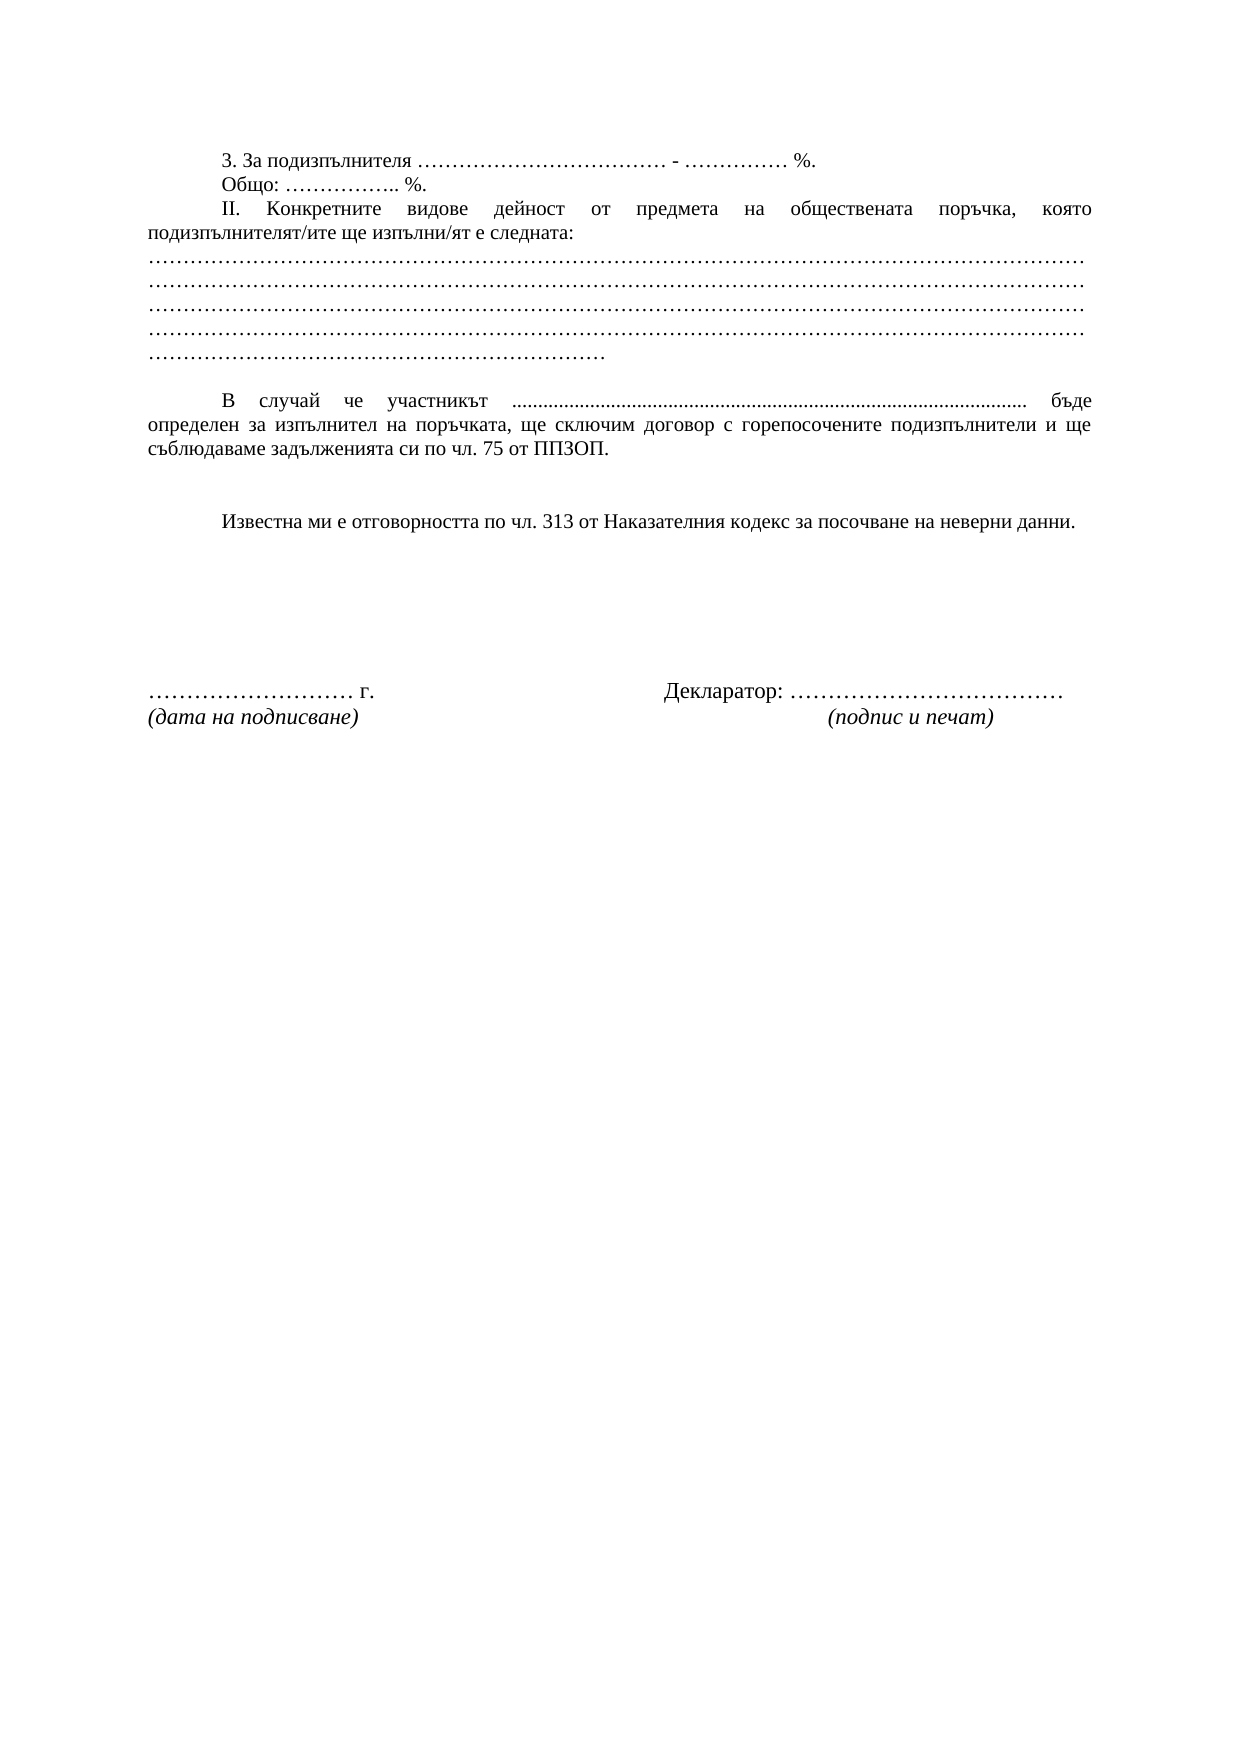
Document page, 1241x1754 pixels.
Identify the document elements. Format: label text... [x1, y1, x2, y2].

text В случай че участникът ................................................................................................... бъде определен за изпълнител на поръчката, ще сключим договор с горепосочените подизпълнители и ще съблюдаваме задълженията си по чл. 75 от ППЗОП. [148, 388, 1093, 460]
text Общо: …………….. %. [148, 172, 1093, 196]
text (дата на подписване) (подпис и печат) [148, 703, 1093, 730]
text 3. За подизпълнителя ……………………………… - …………… %. [148, 148, 1093, 172]
text ………………………………………………………………………………………………………………………………………………………………………………………………………………………………………………………………………………………………………………………………………………………………………………………………………………………………………………………………………………………………………………………………………………………… [148, 244, 1093, 364]
text ……………………… г. Декларатор: ……………………………… [148, 677, 1093, 703]
text Известна ми е отговорността по чл. 313 от Наказателния кодекс за посочване на неверни данни. [148, 508, 1093, 533]
text ІІ. Конкретните видове дейност от предмета на обществената поръчка, която подизпълнителят/ите ще изпълни/ят е следната: [148, 196, 1093, 244]
